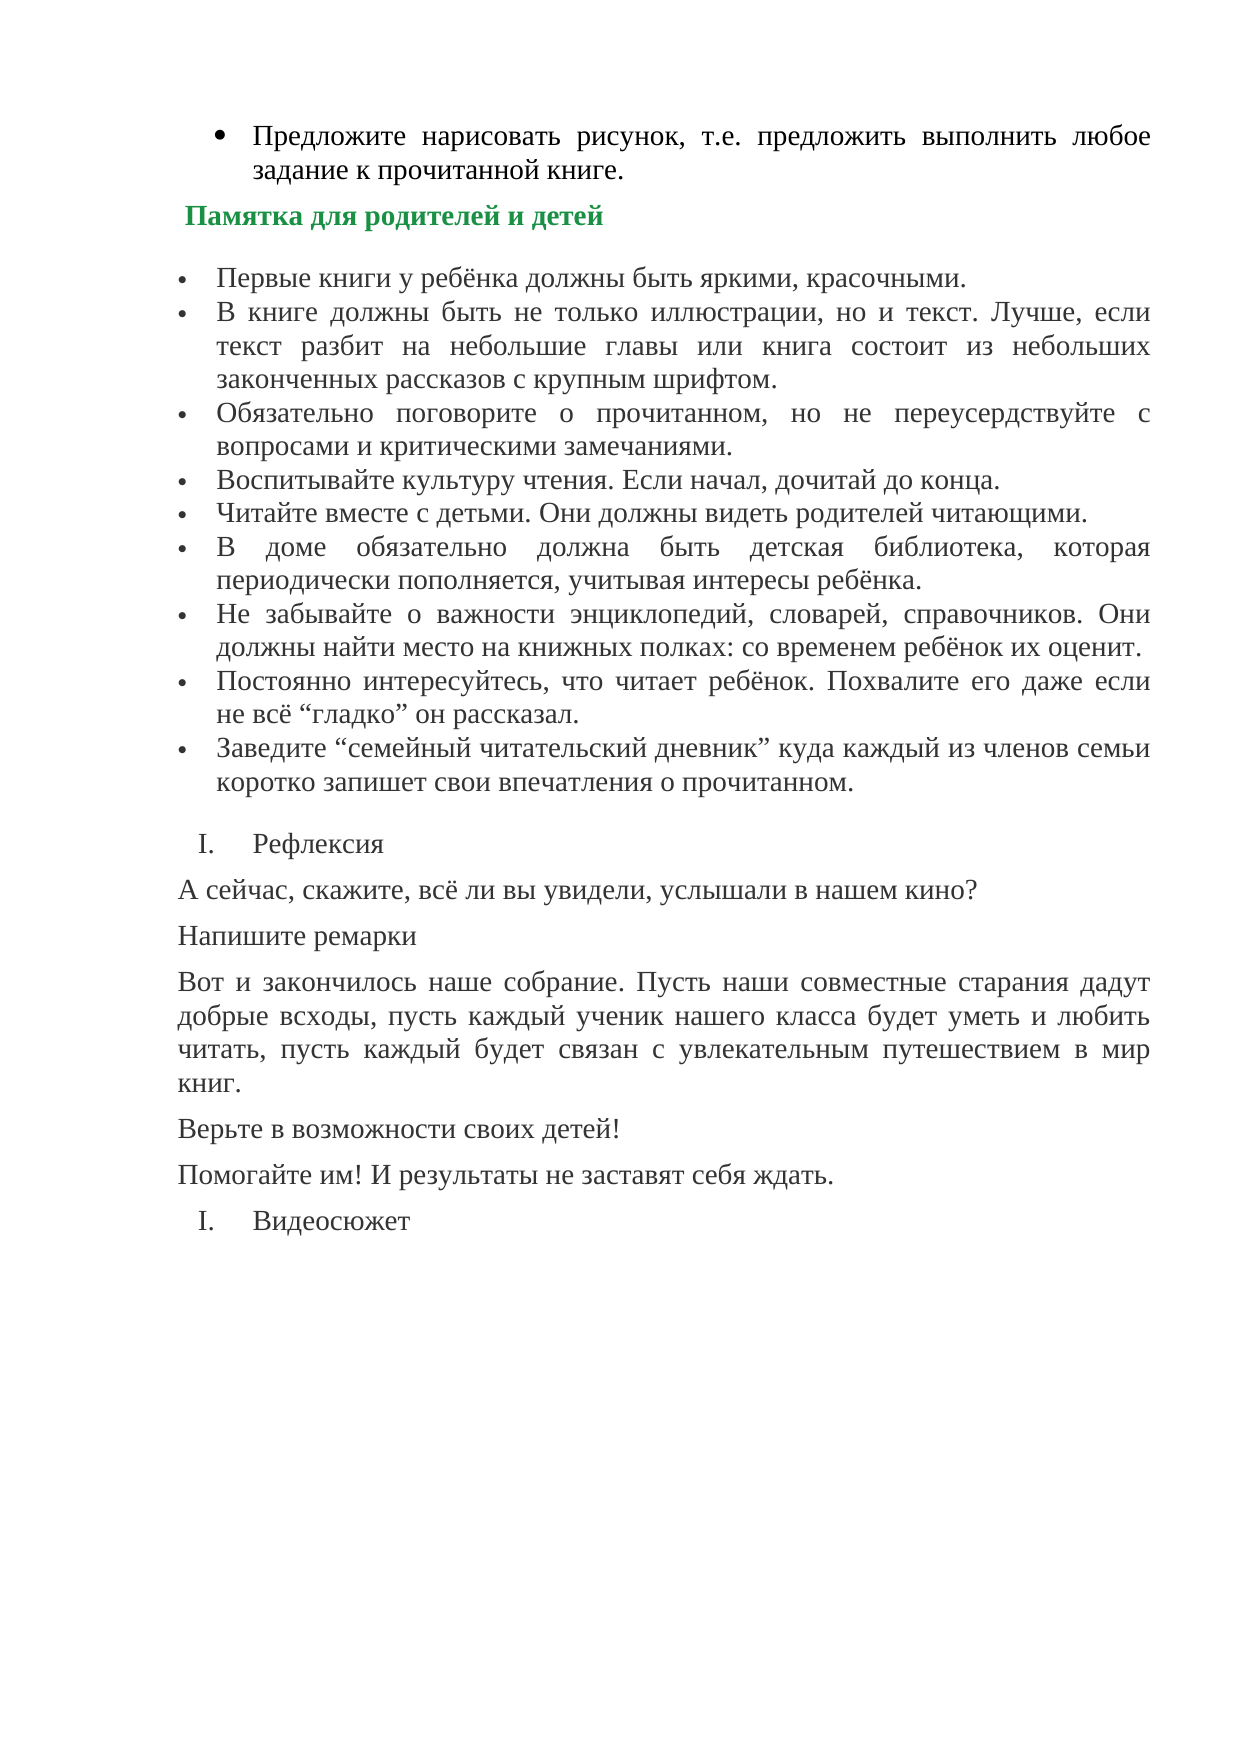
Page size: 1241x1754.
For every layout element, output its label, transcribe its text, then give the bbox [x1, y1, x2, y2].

list Воспитывайте культуру чтения. Если начал, дочитай до конца. [179, 462, 1152, 495]
list Заведите “семейный читательский дневник” куда каждый из членов семьи коротко запишет свои впечатления о прочитанном. [179, 730, 1152, 797]
list В книге должны быть не только иллюстрации, но и текст. Лучше, если текст разбит на небольшие главы или книга состоит из небольших законченных рассказов с крупным шрифтом. [179, 294, 1152, 395]
text Верьте в возможности своих детей! [177, 1111, 1152, 1145]
text Помогайте им! И результаты не заставят себя ждать. [177, 1157, 1152, 1191]
list Видеосюжет [215, 1203, 1152, 1237]
list Обязательно поговорите о прочитанном, но не переусердствуйте с вопросами и критическими замечаниями. [179, 395, 1152, 462]
text А сейчас, скажите, всё ли вы увидели, услышали в нашем кино? [177, 872, 1152, 906]
text Памятка для родителей и детей [177, 198, 1152, 231]
list Не забывайте о важности энциклопедий, словарей, справочников. Они должны найти место на книжных полках: со временем ребёнок их оценит. [179, 596, 1152, 663]
list Первые книги у ребёнка должны быть яркими, красочными. [179, 261, 1152, 294]
text Напишите ремарки [177, 918, 1152, 952]
list Читайте вместе с детьми. Они должны видеть родителей читающими. [179, 495, 1152, 529]
list В доме обязательно должна быть детская библиотека, которая периодически пополняется, учитывая интересы ребёнка. [179, 529, 1152, 596]
list Постоянно интересуйтесь, что читает ребёнок. Похвалите его даже если не всё “гладко” он рассказал. [179, 663, 1152, 730]
list Рефлексия [215, 826, 1152, 860]
list Предложите нарисовать рисунок, т.е. предложить выполнить любое задание к прочитанной книге. [215, 118, 1152, 185]
text Вот и закончилось наше собрание. Пусть наши совместные старания дадут добрые всходы, пусть каждый ученик нашего класса будет уметь и любить читать, пусть каждый будет связан с увлекательным путешествием в мир книг. [177, 964, 1152, 1099]
